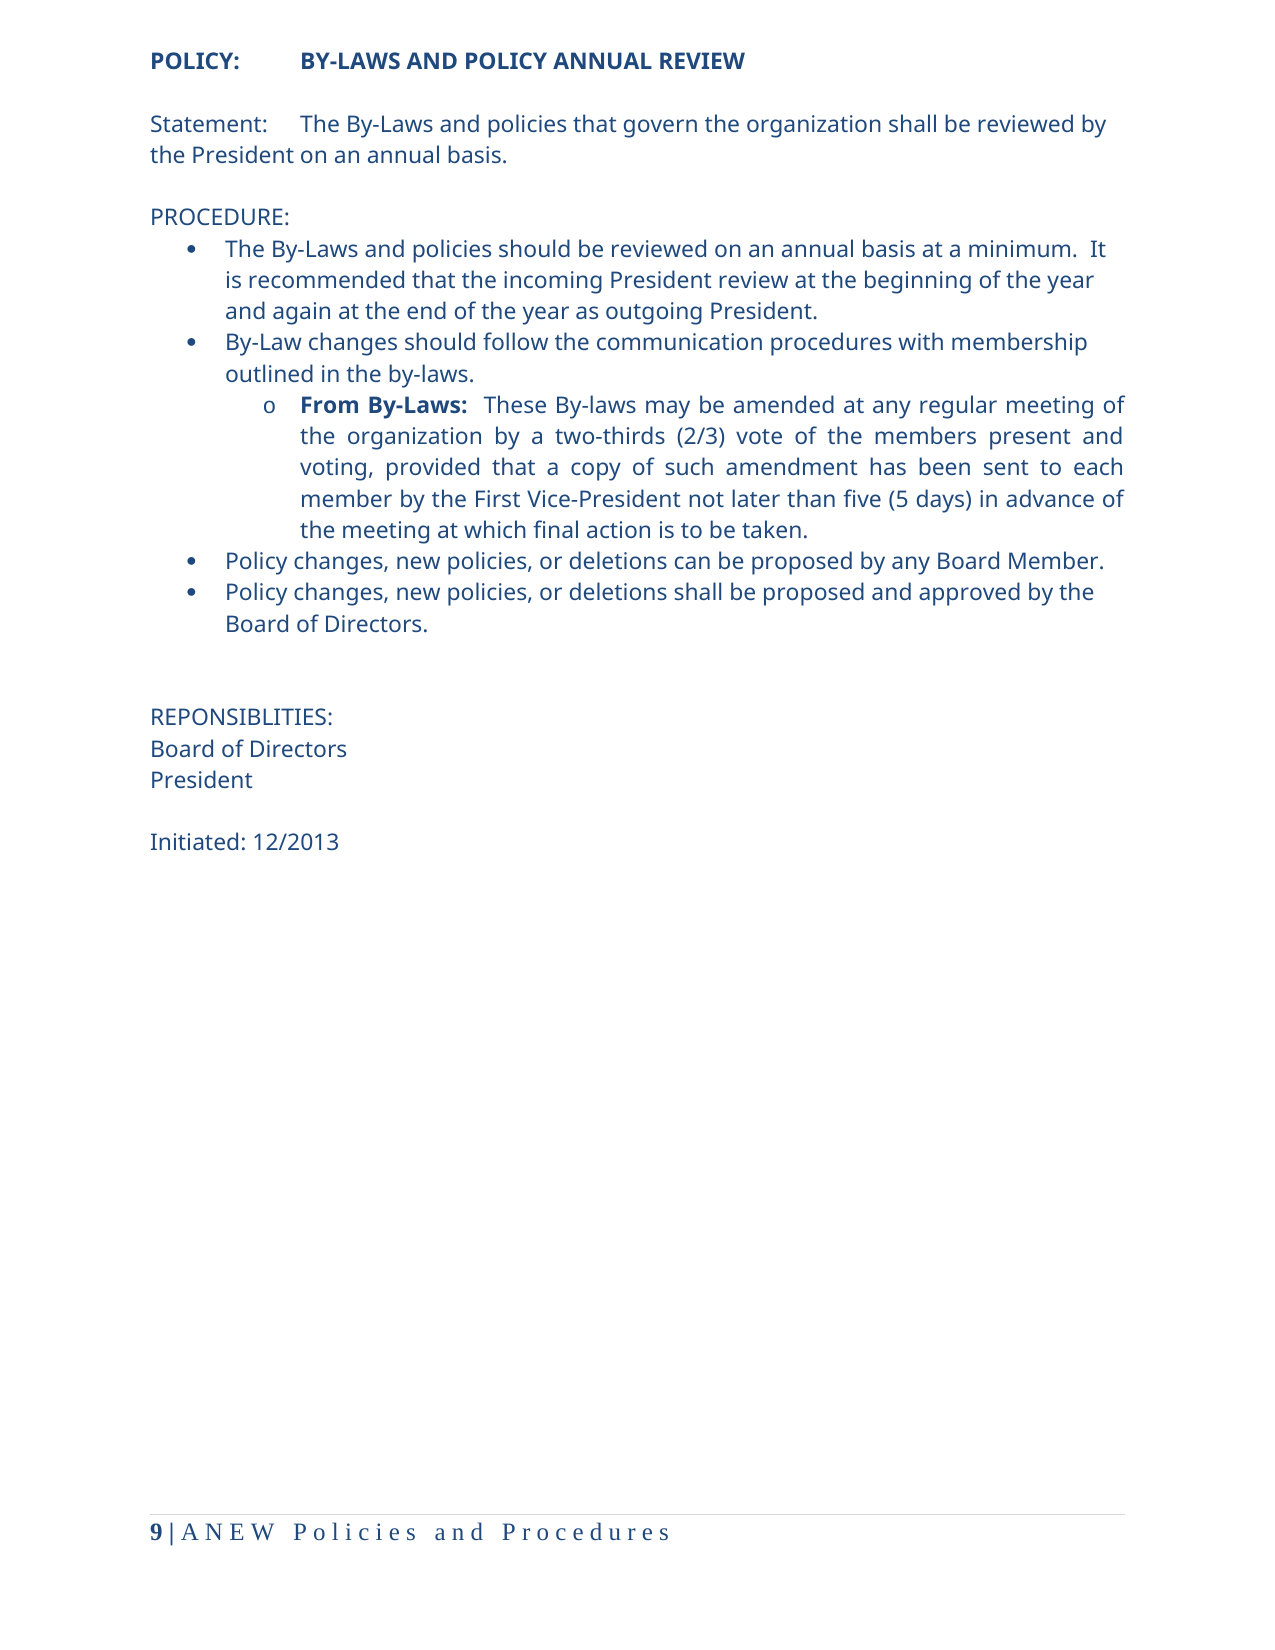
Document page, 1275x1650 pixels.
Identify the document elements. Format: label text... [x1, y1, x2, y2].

list The By-Laws and policies should be reviewed on an annual basis at a minimum. It is recommended that the incoming President review at the beginning of the year and again at the end of the year as outgoing President. [187, 232, 1125, 326]
text Statement: The By-Laws and policies that govern the organization shall be reviewed by the President on an annual basis. [150, 107, 1125, 170]
text President [150, 764, 1125, 795]
list From By-Laws: These By-laws may be amended at any regular meeting of the organization by a two-thirds (2/3) vote of the members present and voting, provided that a copy of such amendment has been sent to each member by the First Vice-President not later than five (5 days) in advance of the meeting at which final action is to be taken. [262, 389, 1125, 545]
text REPONSIBLITIES: [150, 701, 1125, 733]
text Board of Directors [150, 733, 1125, 764]
text POLICY: BY-LAWS AND POLICY ANNUAL REVIEW [150, 45, 1125, 76]
list Policy changes, new policies, or deletions shall be proposed and approved by the Board of Directors. [187, 576, 1125, 639]
text PROCEDURE: [150, 201, 1125, 232]
list By-Law changes should follow the communication procedures with membership outlined in the by-laws. [187, 326, 1125, 389]
list Policy changes, new policies, or deletions can be proposed by any Board Member. [187, 545, 1125, 576]
text Initiated: 12/2013 [150, 826, 1125, 858]
